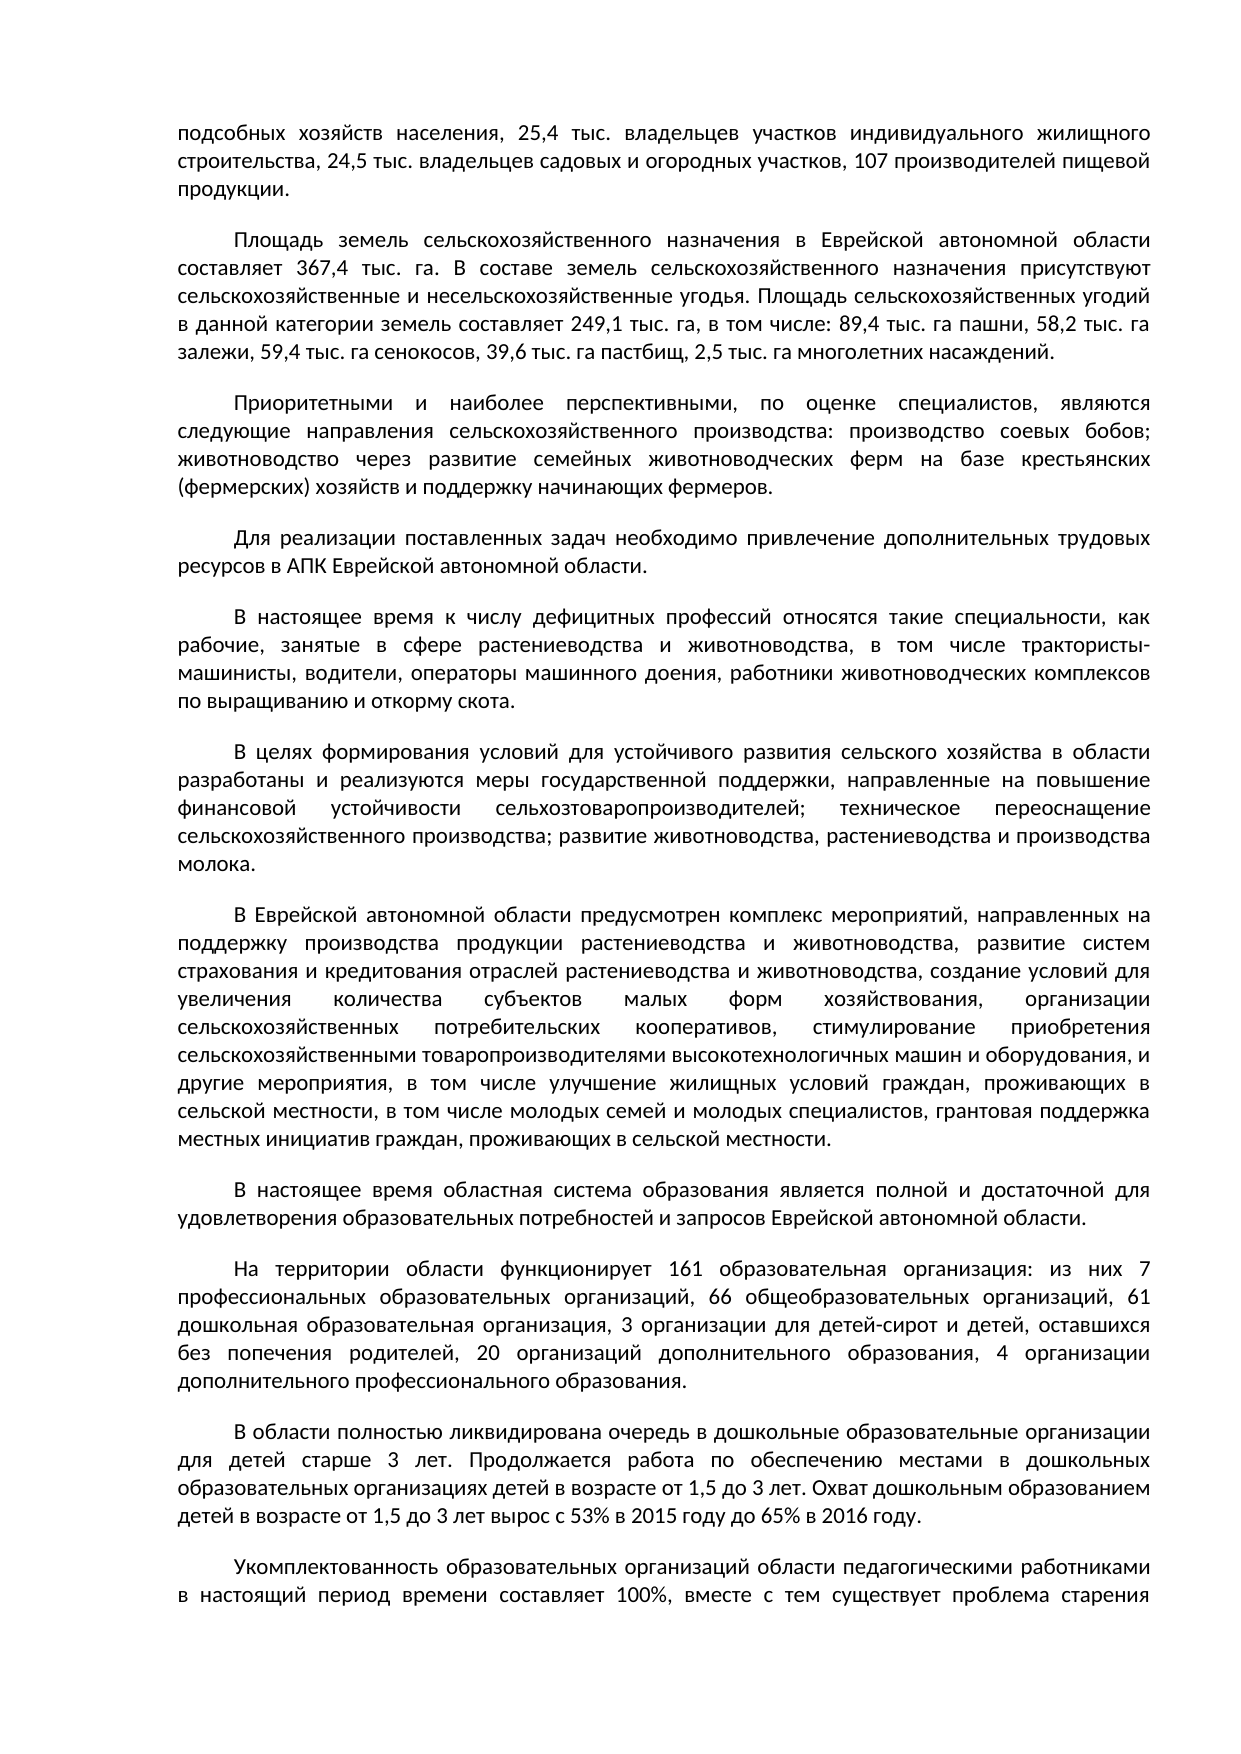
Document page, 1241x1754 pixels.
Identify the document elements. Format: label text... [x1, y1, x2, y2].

text На территории области функционирует 161 образовательная организация: из них 7 профессиональных образовательных организаций, 66 общеобразовательных организаций, 61 дошкольная образовательная организация, 3 организации для детей-сирот и детей, оставшихся без попечения родителей, 20 организаций дополнительного образования, 4 организации дополнительного профессионального образования. [177, 1254, 1152, 1394]
text В целях формирования условий для устойчивого развития сельского хозяйства в области разработаны и реализуются меры государственной поддержки, направленные на повышение финансовой устойчивости сельхозтоваропроизводителей; техническое переоснащение сельскохозяйственного производства; развитие животноводства, растениеводства и производства молока. [177, 737, 1152, 877]
text В области полностью ликвидирована очередь в дошкольные образовательные организации для детей старше 3 лет. Продолжается работа по обеспечению местами в дошкольных образовательных организациях детей в возрасте от 1,5 до 3 лет. Охват дошкольным образованием детей в возрасте от 1,5 до 3 лет вырос с 53% в 2015 году до 65% в 2016 году. [177, 1417, 1152, 1529]
text Приоритетными и наиболее перспективными, по оценке специалистов, являются следующие направления сельскохозяйственного производства: производство соевых бобов; животноводство через развитие семейных животноводческих ферм на базе крестьянских (фермерских) хозяйств и поддержку начинающих фермеров. [177, 388, 1152, 500]
text В настоящее время областная система образования является полной и достаточной для удовлетворения образовательных потребностей и запросов Еврейской автономной области. [177, 1175, 1152, 1231]
text Для реализации поставленных задач необходимо привлечение дополнительных трудовых ресурсов в АПК Еврейской автономной области. [177, 523, 1152, 579]
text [177, 118, 1152, 202]
text Площадь земель сельскохозяйственного назначения в Еврейской автономной области составляет 367,4 тыс. га. В составе земель сельскохозяйственного назначения присутствуют сельскохозяйственные и несельскохозяйственные угодья. Площадь сельскохозяйственных угодий в данной категории земель составляет 249,1 тыс. га, в том числе: 89,4 тыс. га пашни, 58,2 тыс. га залежи, 59,4 тыс. га сенокосов, 39,6 тыс. га пастбищ, 2,5 тыс. га многолетних насаждений. [177, 225, 1152, 365]
text В настоящее время к числу дефицитных профессий относятся такие специальности, как рабочие, занятые в сфере растениеводства и животноводства, в том числе трактористы-машинисты, водители, операторы машинного доения, работники животноводческих комплексов по выращиванию и откорму скота. [177, 602, 1152, 714]
text В Еврейской автономной области предусмотрен комплекс мероприятий, направленных на поддержку производства продукции растениеводства и животноводства, развитие систем страхования и кредитования отраслей растениеводства и животноводства, создание условий для увеличения количества субъектов малых форм хозяйствования, организации сельскохозяйственных потребительских кооперативов, стимулирование приобретения сельскохозяйственными товаропроизводителями высокотехнологичных машин и оборудования, и другие мероприятия, в том числе улучшение жилищных условий граждан, проживающих в сельской местности, в том числе молодых семей и молодых специалистов, грантовая поддержка местных инициатив граждан, проживающих в сельской местности. [177, 900, 1152, 1152]
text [177, 1552, 1152, 1608]
